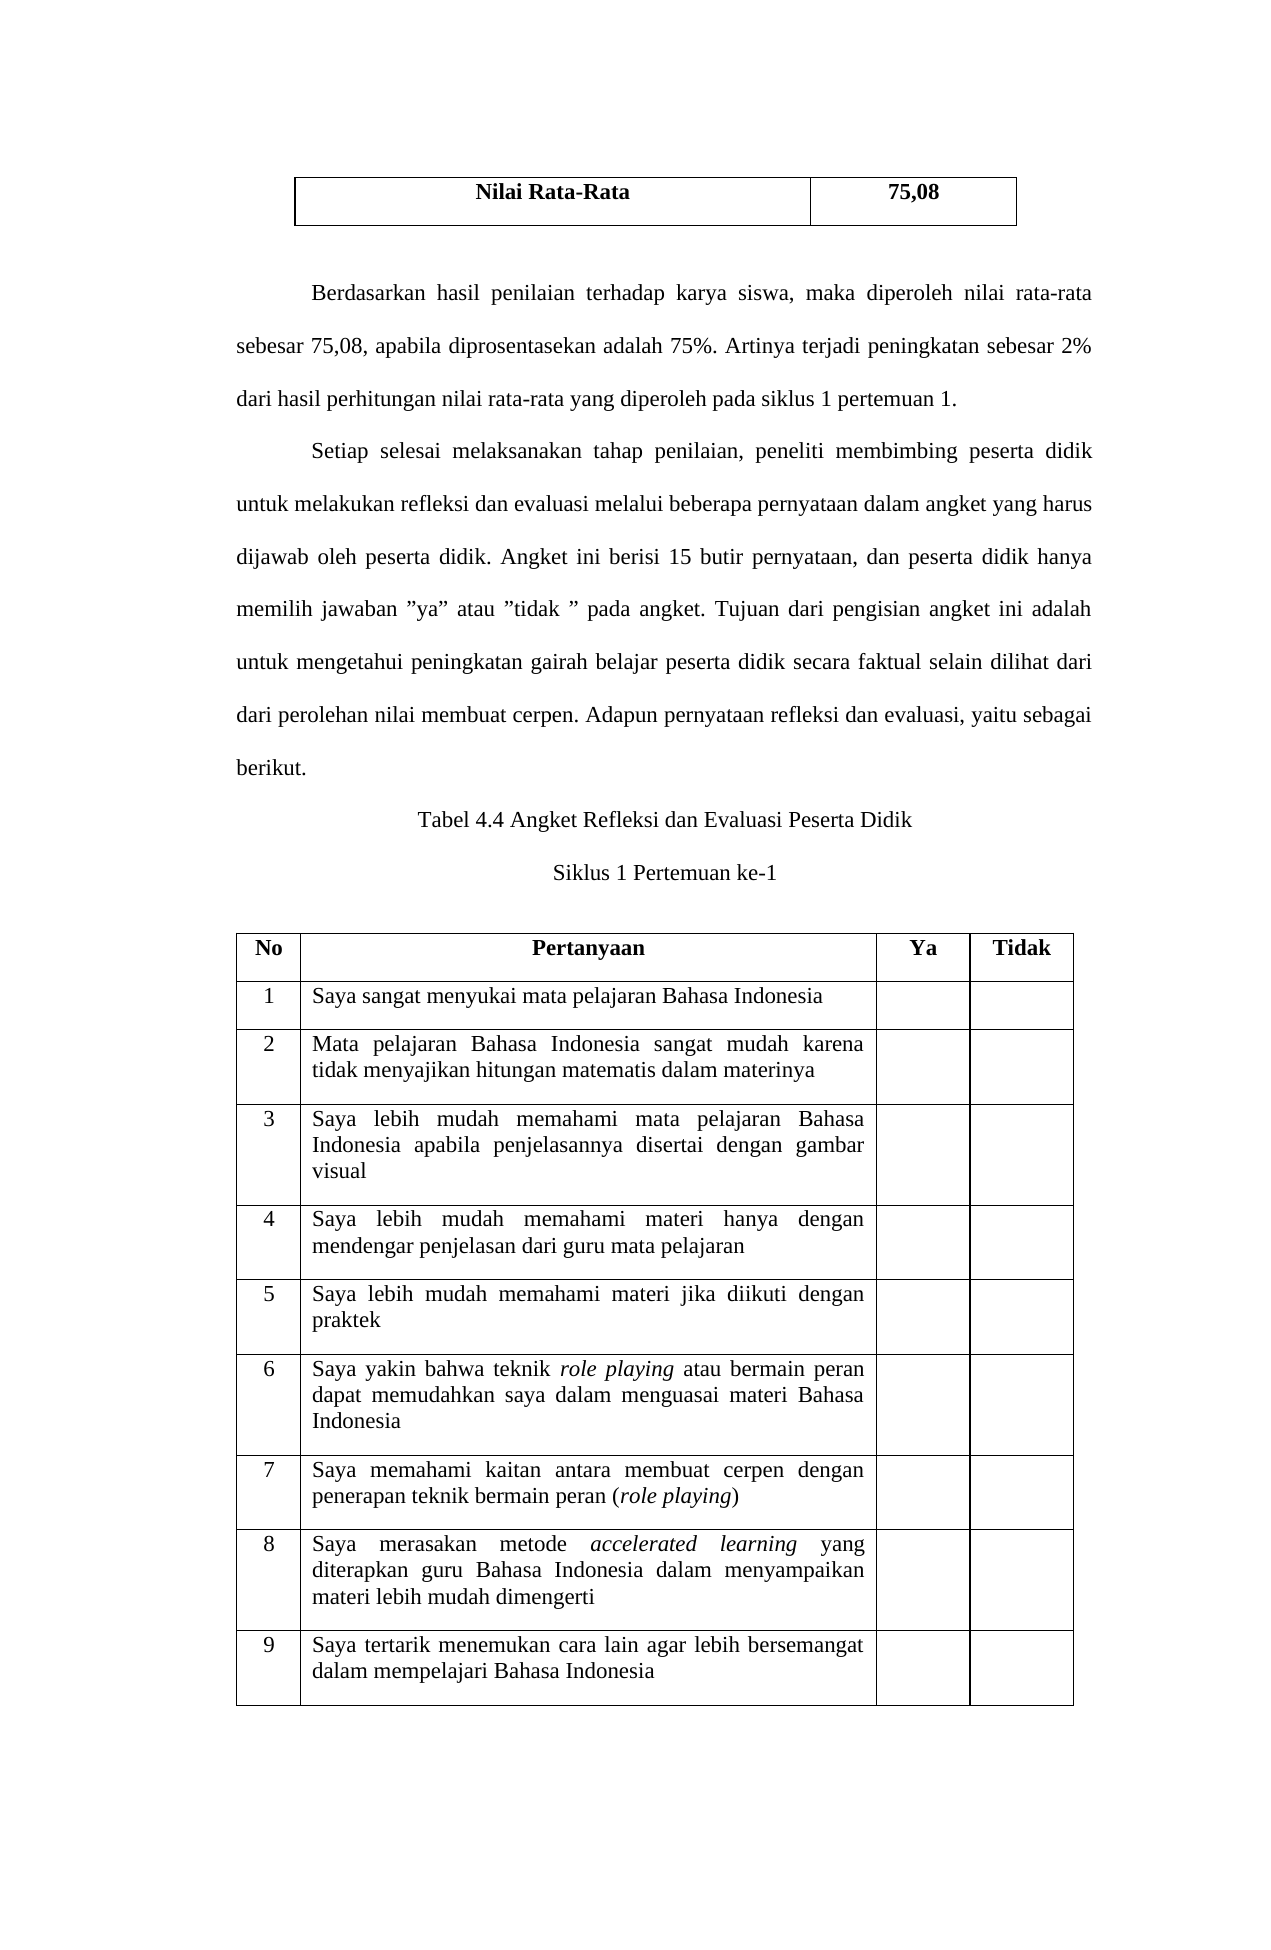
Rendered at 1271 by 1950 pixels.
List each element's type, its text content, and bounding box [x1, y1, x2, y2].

table_cell Saya memahami kaitan antara membuat cerpen dengan penerapan teknik bermain peran (role playing) [301, 1456, 876, 1529]
table_cell 3 [237, 1105, 300, 1204]
table_cell 75,08 [811, 178, 1016, 225]
table_header No [237, 934, 300, 981]
table_cell [877, 1105, 969, 1204]
table_cell [971, 1456, 1073, 1529]
table_cell Mata pelajaran Bahasa Indonesia sangat mudah karena tidak menyajikan hitungan matematis dalam materinya [301, 1030, 876, 1103]
table_cell [971, 1030, 1073, 1103]
table_cell Nilai Rata-Rata [296, 178, 810, 225]
table_cell [971, 1105, 1073, 1204]
table_header Pertanyaan [301, 934, 876, 981]
table_cell Saya lebih mudah memahami mata pelajaran Bahasa Indonesia apabila penjelasannya disertai dengan gambar visual [301, 1105, 876, 1204]
table_cell Saya merasakan metode accelerated learning yang diterapkan guru Bahasa Indonesia dalam menyampaikan materi lebih mudah dimengerti [301, 1530, 876, 1630]
table_cell [971, 982, 1073, 1029]
table_header Tidak [971, 934, 1073, 981]
table_cell [971, 1530, 1073, 1630]
table_cell [971, 1206, 1073, 1279]
list Setiap selesai melaksanakan tahap penilaian, peneliti membimbing peserta didik untuk melakukan refleksi dan evaluasi melalui beberapa pernyataan dalam angket yang harus dijawab oleh peserta didik. Angket ini berisi 15 butir pernyataan, dan peserta didik hanya memilih jawaban ”ya” atau ”tidak ” pada angket. Tujuan dari pengisian angket ini adalah untuk mengetahui peningkatan gairah belajar peserta didik secara faktual selain dilihat dari dari perolehan nilai membuat cerpen. Adapun pernyataan refleksi dan evaluasi, yaitu sebagai berikut. [236, 437, 1094, 780]
list Berdasarkan hasil penilaian terhadap karya siswa, maka diperoleh nilai rata-rata sebesar 75,08, apabila diprosentasekan adalah 75%. Artinya terjadi peningkatan sebesar 2% dari hasil perhitungan nilai rata-rata yang diperoleh pada siklus 1 pertemuan 1. [236, 279, 1094, 411]
table_cell Saya lebih mudah memahami materi hanya dengan mendengar penjelasan dari guru mata pelajaran [301, 1206, 876, 1279]
table_cell Saya tertarik menemukan cara lain agar lebih bersemangat dalam mempelajari Bahasa Indonesia [301, 1631, 876, 1705]
list Siklus 1 Pertemuan ke-1 [236, 859, 1094, 885]
table_cell Saya yakin bahwa teknik role playing atau bermain peran dapat memudahkan saya dalam menguasai materi Bahasa Indonesia [301, 1355, 876, 1454]
table_cell Saya lebih mudah memahami materi jika diikuti dengan praktek [301, 1280, 876, 1354]
table_header Ya [877, 934, 969, 981]
table_cell [877, 1631, 969, 1705]
table_cell [877, 1355, 969, 1454]
table_cell 5 [237, 1280, 300, 1354]
table_cell [877, 1206, 969, 1279]
list Tabel 4.4 Angket Refleksi dan Evaluasi Peserta Didik [236, 806, 1094, 833]
table_cell 8 [237, 1530, 300, 1630]
table_cell Saya sangat menyukai mata pelajaran Bahasa Indonesia [301, 982, 876, 1029]
table_cell [971, 1355, 1073, 1454]
table_cell 4 [237, 1206, 300, 1279]
table_cell 7 [237, 1456, 300, 1529]
table_cell 2 [237, 1030, 300, 1103]
table_cell [877, 982, 969, 1029]
table_cell 6 [237, 1355, 300, 1454]
table_cell [877, 1456, 969, 1529]
table_cell [877, 1280, 969, 1354]
table_cell 1 [237, 982, 300, 1029]
table_cell 9 [237, 1631, 300, 1705]
table_cell [877, 1530, 969, 1630]
table_cell [971, 1280, 1073, 1354]
table_cell [971, 1631, 1073, 1705]
table_cell [877, 1030, 969, 1103]
